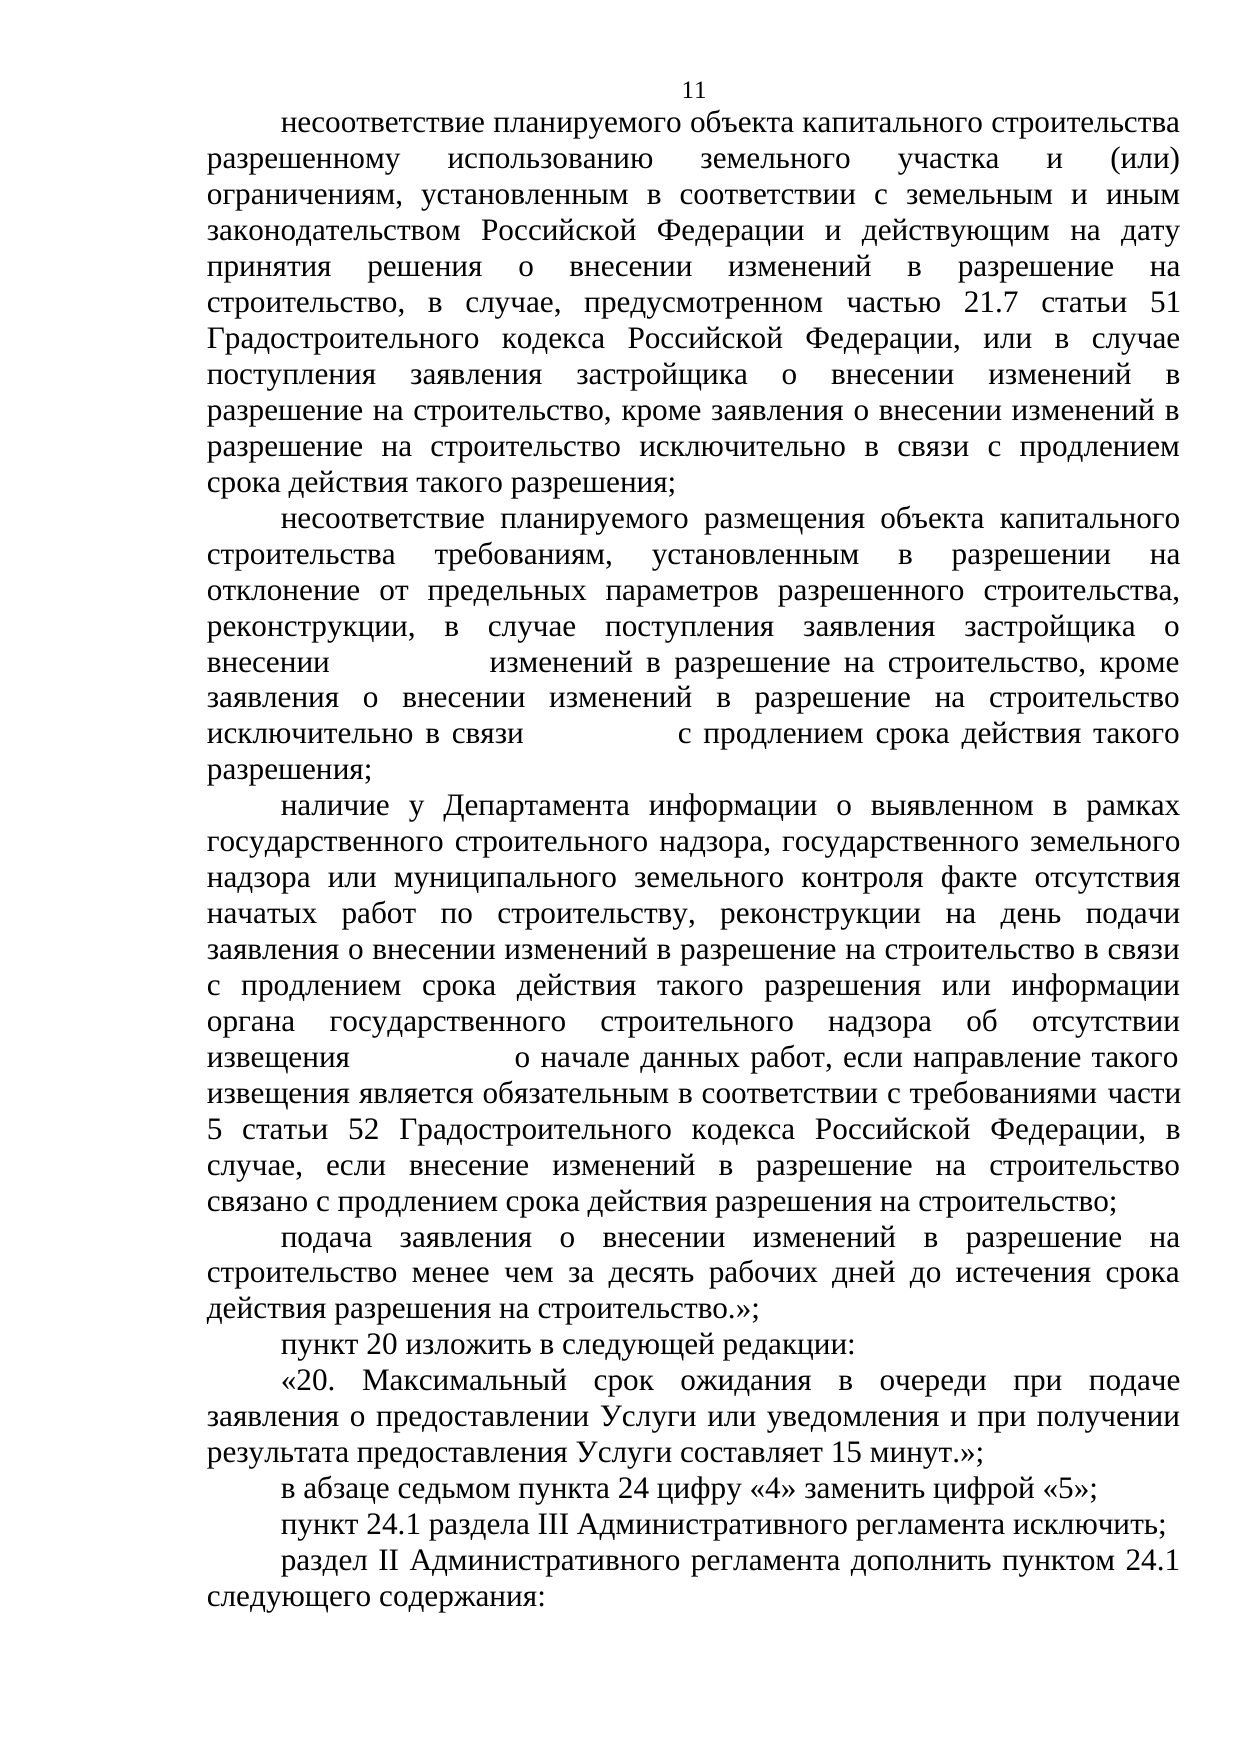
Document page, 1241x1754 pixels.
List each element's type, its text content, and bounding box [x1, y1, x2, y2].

text пункт 20 изложить в следующей редакции: [207, 1326, 1181, 1362]
text несоответствие планируемого размещения объекта капитального строительства требованиям, установленным в разрешении на отклонение от предельных параметров разрешенного строительства, реконструкции, в случае поступления заявления застройщика о внесении изменений в разрешение на строительство, кроме заявления о внесении изменений в разрешение на строительство исключительно в связи с продлением срока действия такого разрешения; [207, 499, 1181, 787]
text в абзаце седьмом пункта 24 цифру «4» заменить цифрой «5»; [207, 1469, 1181, 1505]
text раздел II Административного регламента дополнить пунктом 24.1 следующего содержания: [207, 1541, 1181, 1613]
text подача заявления о внесении изменений в разрешение на строительство менее чем за десять рабочих дней до истечения срока действия разрешения на строительство.»; [207, 1218, 1181, 1326]
text наличие у Департамента информации о выявленном в рамках государственного строительного надзора, государственного земельного надзора или муниципального земельного контроля факте отсутствия начатых работ по строительству, реконструкции на день подачи заявления о внесении изменений в разрешение на строительство в связи с продлением срока действия такого разрешения или информации органа государственного строительного надзора об отсутствии извещения о начале данных работ, если направление такого извещения является обязательным в соответствии с требованиями части 5 статьи 52 Градостроительного кодекса Российской Федерации, в случае, если внесение изменений в разрешение на строительство связано с продлением срока действия разрешения на строительство; [207, 787, 1181, 1218]
text несоответствие планируемого объекта капитального строительства разрешенному использованию земельного участка и (или) ограничениям, установленным в соответствии с земельным и иным законодательством Российской Федерации и действующим на дату принятия решения о внесении изменений в разрешение на строительство, в случае, предусмотренном частью 21.7 статьи 51 Градостроительного кодекса Российской Федерации, или в случае поступления заявления застройщика о внесении изменений в разрешение на строительство, кроме заявления о внесении изменений в разрешение на строительство исключительно в связи с продлением срока действия такого разрешения; [207, 104, 1181, 499]
text пункт 24.1 раздела III Административного регламента исключить; [207, 1505, 1181, 1541]
text «20. Максимальный срок ожидания в очереди при подаче заявления о предоставлении Услуги или уведомления и при получении результата предоставления Услуги составляет 15 минут.»; [207, 1362, 1181, 1469]
